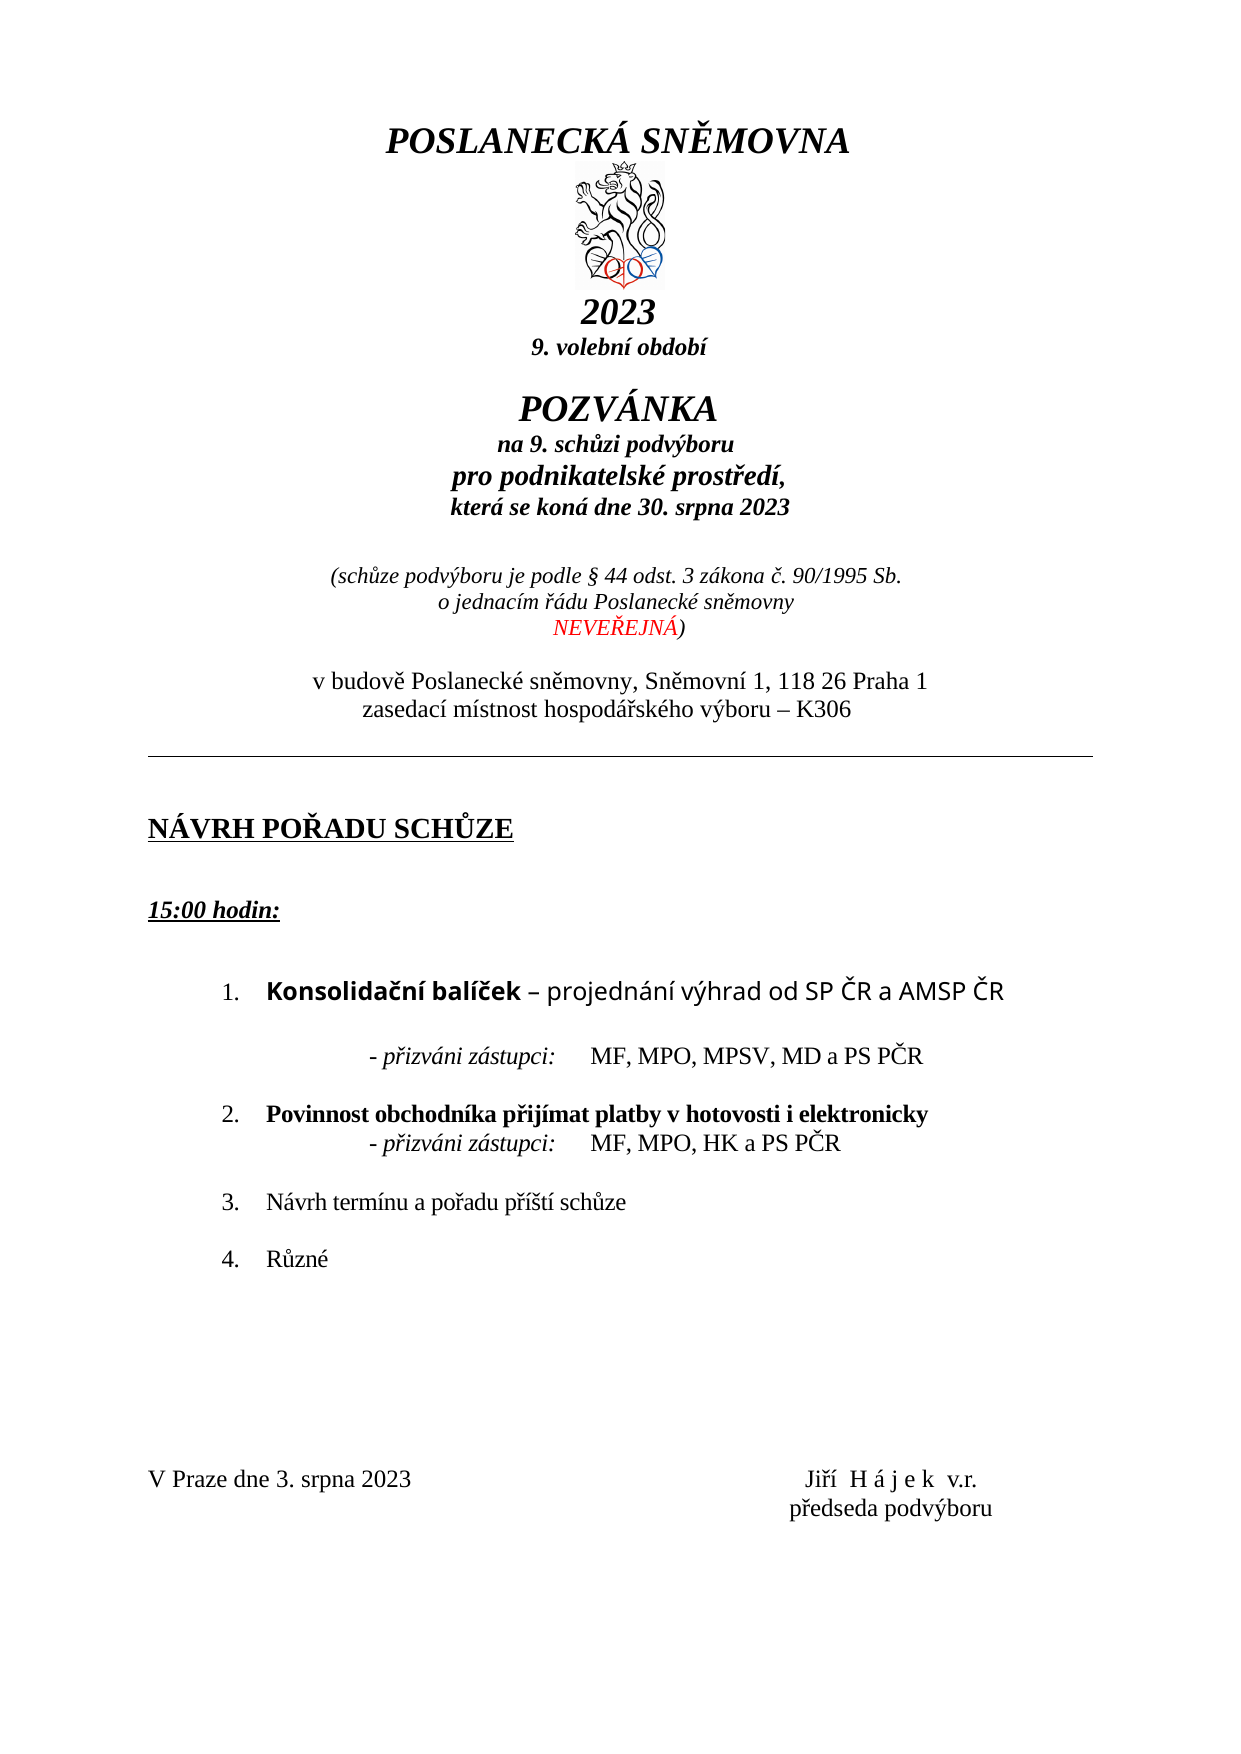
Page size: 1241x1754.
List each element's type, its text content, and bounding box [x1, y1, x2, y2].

text V Praze dne 3. srpna 2023 Jiří H á j e k v.r. předseda podvýboru [148, 1464, 1093, 1522]
text 2023 [148, 289, 1093, 332]
text která se koná dne 30. srpna 2023 [148, 492, 1093, 520]
text 9. volební období [148, 332, 1093, 361]
text 15:00 hodin: [148, 864, 1093, 954]
list Povinnost obchodníka přijímat platby v hotovosti i elektronicky - přizváni zástupci: MF, MPO, HK a PS PČR [221, 1099, 1093, 1156]
list Návrh termínu a pořadu příští schůze [221, 1187, 1093, 1216]
text zasedací místnost hospodářského výboru – K306 [148, 694, 1093, 756]
text POZVÁNKA [148, 386, 1093, 429]
text (schůze podvýboru je podle § 44 odst. 3 zákona č. 90/1995 Sb. o jednacím řádu Poslanecké sněmovny NEVEŘEJNÁ) [148, 562, 1093, 641]
text na 9. schůzi podvýboru pro podnikatelské prostředí, [148, 429, 1093, 492]
list Různé [221, 1244, 1093, 1273]
picture [575, 161, 666, 290]
text POSLANECKÁ SNĚMOVNA [148, 118, 1093, 161]
list Konsolidační balíček – projednání výhrad od SP ČR a AMSP ČR - přizváni zástupci: MF, MPO, MPSV, MD a PS PČR [221, 973, 1093, 1070]
text NÁVRH POŘADU SCHůZe [148, 775, 1093, 845]
text v budově Poslanecké sněmovny, Sněmovní 1, 118 26 Praha 1 [148, 666, 1093, 694]
